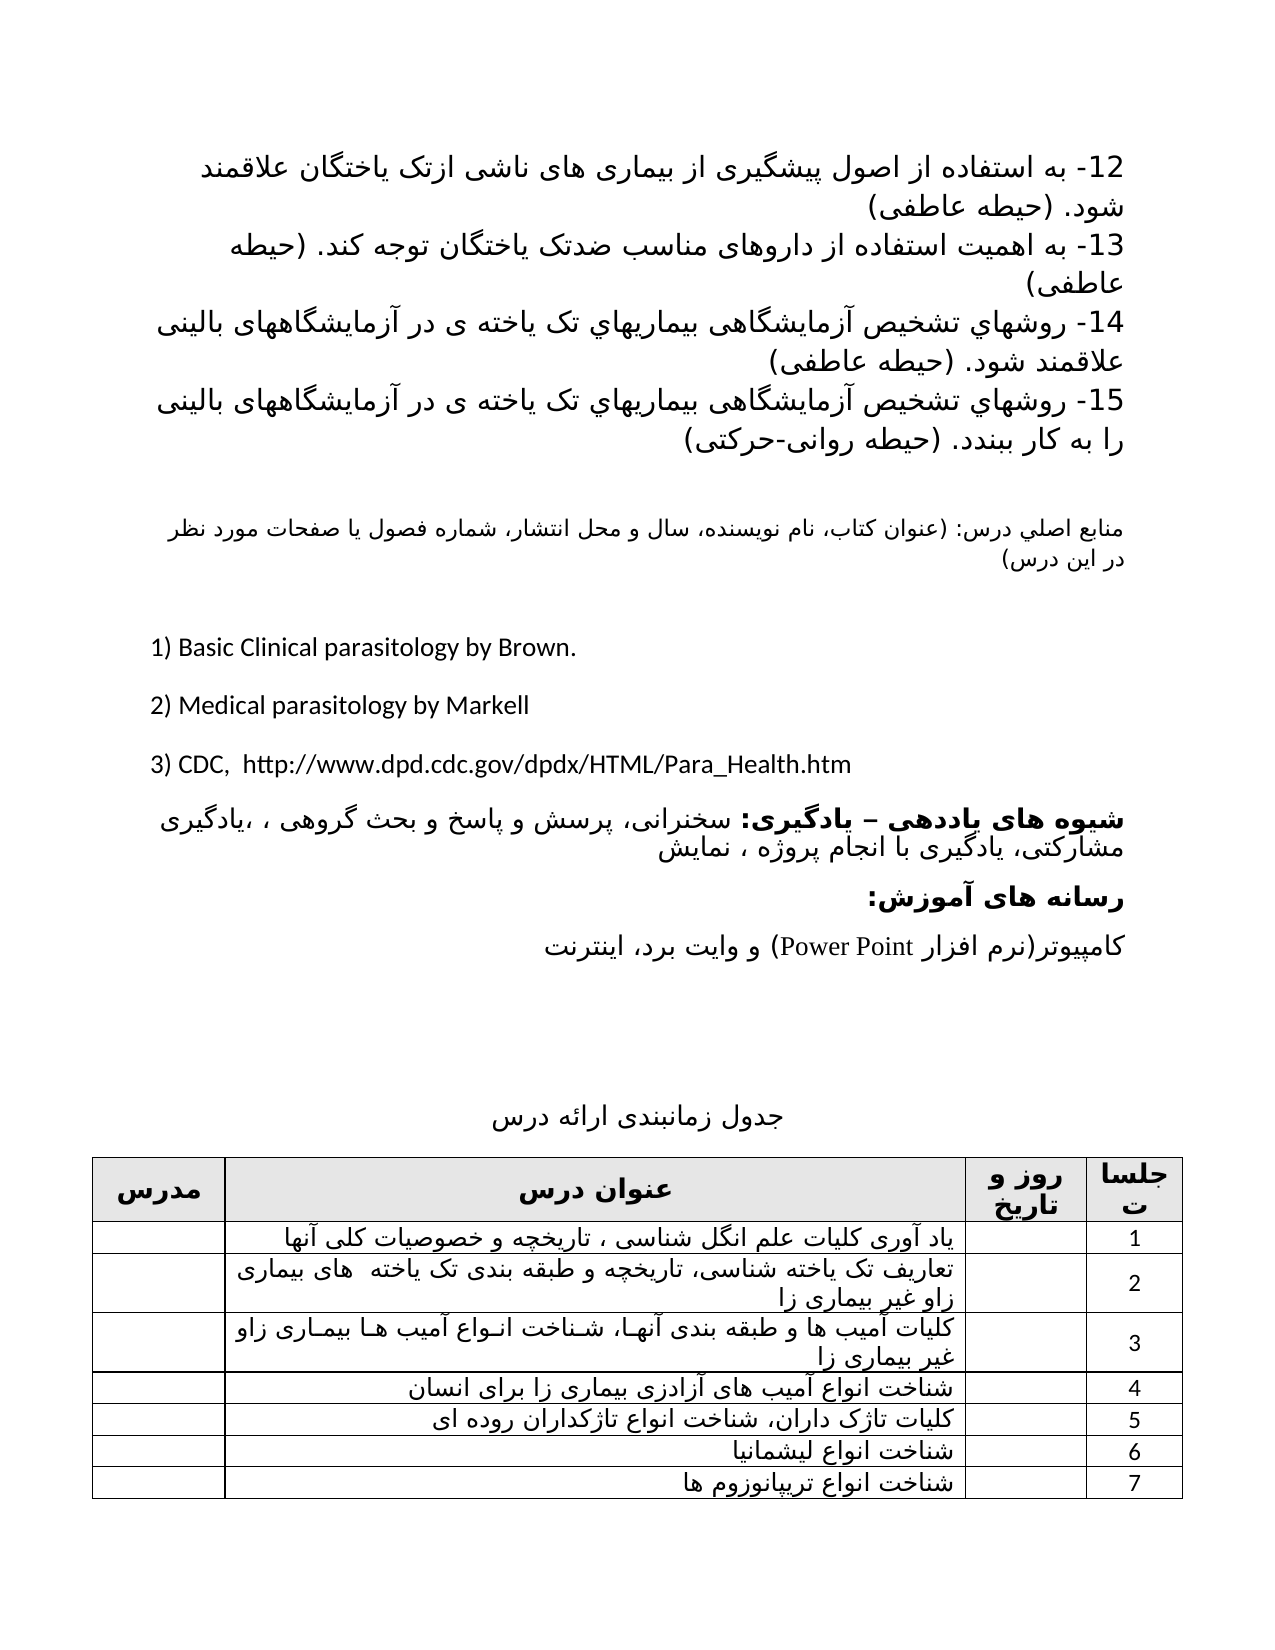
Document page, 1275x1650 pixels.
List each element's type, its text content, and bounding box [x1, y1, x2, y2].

table_cell 2 [1087, 1254, 1182, 1312]
table_cell 7 [1087, 1467, 1182, 1498]
table_cell [966, 1467, 1086, 1498]
list 13- به اهمیت استفاده از داروهای مناسب ضدتک یاختگان توجه کند. (حیطه عاطفی) [150, 228, 1125, 301]
table_cell تعاریف تک یاخته شناسی، تاریخچه و طبقه بندی تک یاخته های بیماری زاو غیر بیماری زا [226, 1254, 965, 1312]
list 15- روشهاي تشخيص آزمایشگاهی بيماريهاي تک یاخته ی در آزمایشگاههای بالینی را به کار ببندد. (حیطه روانی-حرکتی) [150, 384, 1125, 457]
table_cell شناخت انواع تریپانوزوم ها [226, 1467, 965, 1498]
table_cell 3 [1087, 1313, 1182, 1371]
table_header جلسات [1087, 1158, 1182, 1221]
table_cell [93, 1222, 224, 1253]
table_header عنوان درس [226, 1158, 965, 1221]
table_header روز و تاریخ [966, 1158, 1086, 1221]
table_cell [966, 1254, 1086, 1312]
table_cell [93, 1254, 224, 1312]
table_cell شناخت انواع لیشمانیا [226, 1436, 965, 1466]
table_cell [93, 1467, 224, 1498]
list 14- روشهاي تشخيص آزمایشگاهی بيماريهاي تک یاخته ی در آزمایشگاههای بالینی علاقمند شود. (حیطه عاطفی) [150, 306, 1125, 379]
table_cell [93, 1373, 224, 1403]
table_cell [966, 1222, 1086, 1253]
table_cell یاد آوری كليات علم انگل شناسی ، تاریخچه و خصوصیات کلی آنها [226, 1222, 965, 1253]
table_cell [966, 1313, 1086, 1371]
table_cell [966, 1373, 1086, 1403]
text رسانه های آموزش: [150, 884, 1125, 912]
table_cell [966, 1436, 1086, 1466]
table_cell 5 [1087, 1404, 1182, 1434]
table_header مدرس [93, 1158, 224, 1221]
text منابع اصلي درس: (عنوان كتاب، نام نويسنده، سال و محل انتشار، شماره فصول يا صفحات مورد نظر در اين درس) [150, 515, 1125, 572]
table_cell 4 [1087, 1373, 1182, 1403]
table_cell [93, 1313, 224, 1371]
table_cell [93, 1436, 224, 1466]
table_cell 1 [1087, 1222, 1182, 1253]
table_cell کلیات تاژک داران، شناخت انواع تاژکداران روده ای [226, 1404, 965, 1434]
text 3) CDC, http://www.dpd.cdc.gov/dpdx/HTML/Para_Health.htm [150, 747, 1125, 780]
table_cell شناخت انواع آمیب های آزادزی بیماری زا برای انسان [226, 1373, 965, 1403]
table_cell [966, 1404, 1086, 1434]
text 1) Basic Clinical parasitology by Brown. [150, 597, 1125, 663]
table_cell کلیات آمیب ها و طبقه بندی آنها، شناخت انواع آمیب ها بیماری زاو غیر بیماری زا [226, 1313, 965, 1371]
text جدول زمانبندی ارائه درس [150, 1100, 1125, 1131]
text 2) Medical parasitology by Markell [150, 688, 1125, 721]
table_cell [93, 1404, 224, 1434]
list 12- به استفاده از اصول پیشگیری از بیماری های ناشی ازتک یاختگان علاقمند شود. (حیطه عاطفی) [150, 150, 1125, 223]
table_cell 6 [1087, 1436, 1182, 1466]
text کامپیوتر(نرم افزار Power Point) و وایت برد، اینترنت [150, 933, 1125, 962]
text شیوه های یاددهی – یادگیری: سخنرانی، پرسش و پاسخ و بحث گروهی ، ،یادگیری مشارکتی، یادگیری با انجام پروژه ، نمایش [150, 806, 1125, 863]
